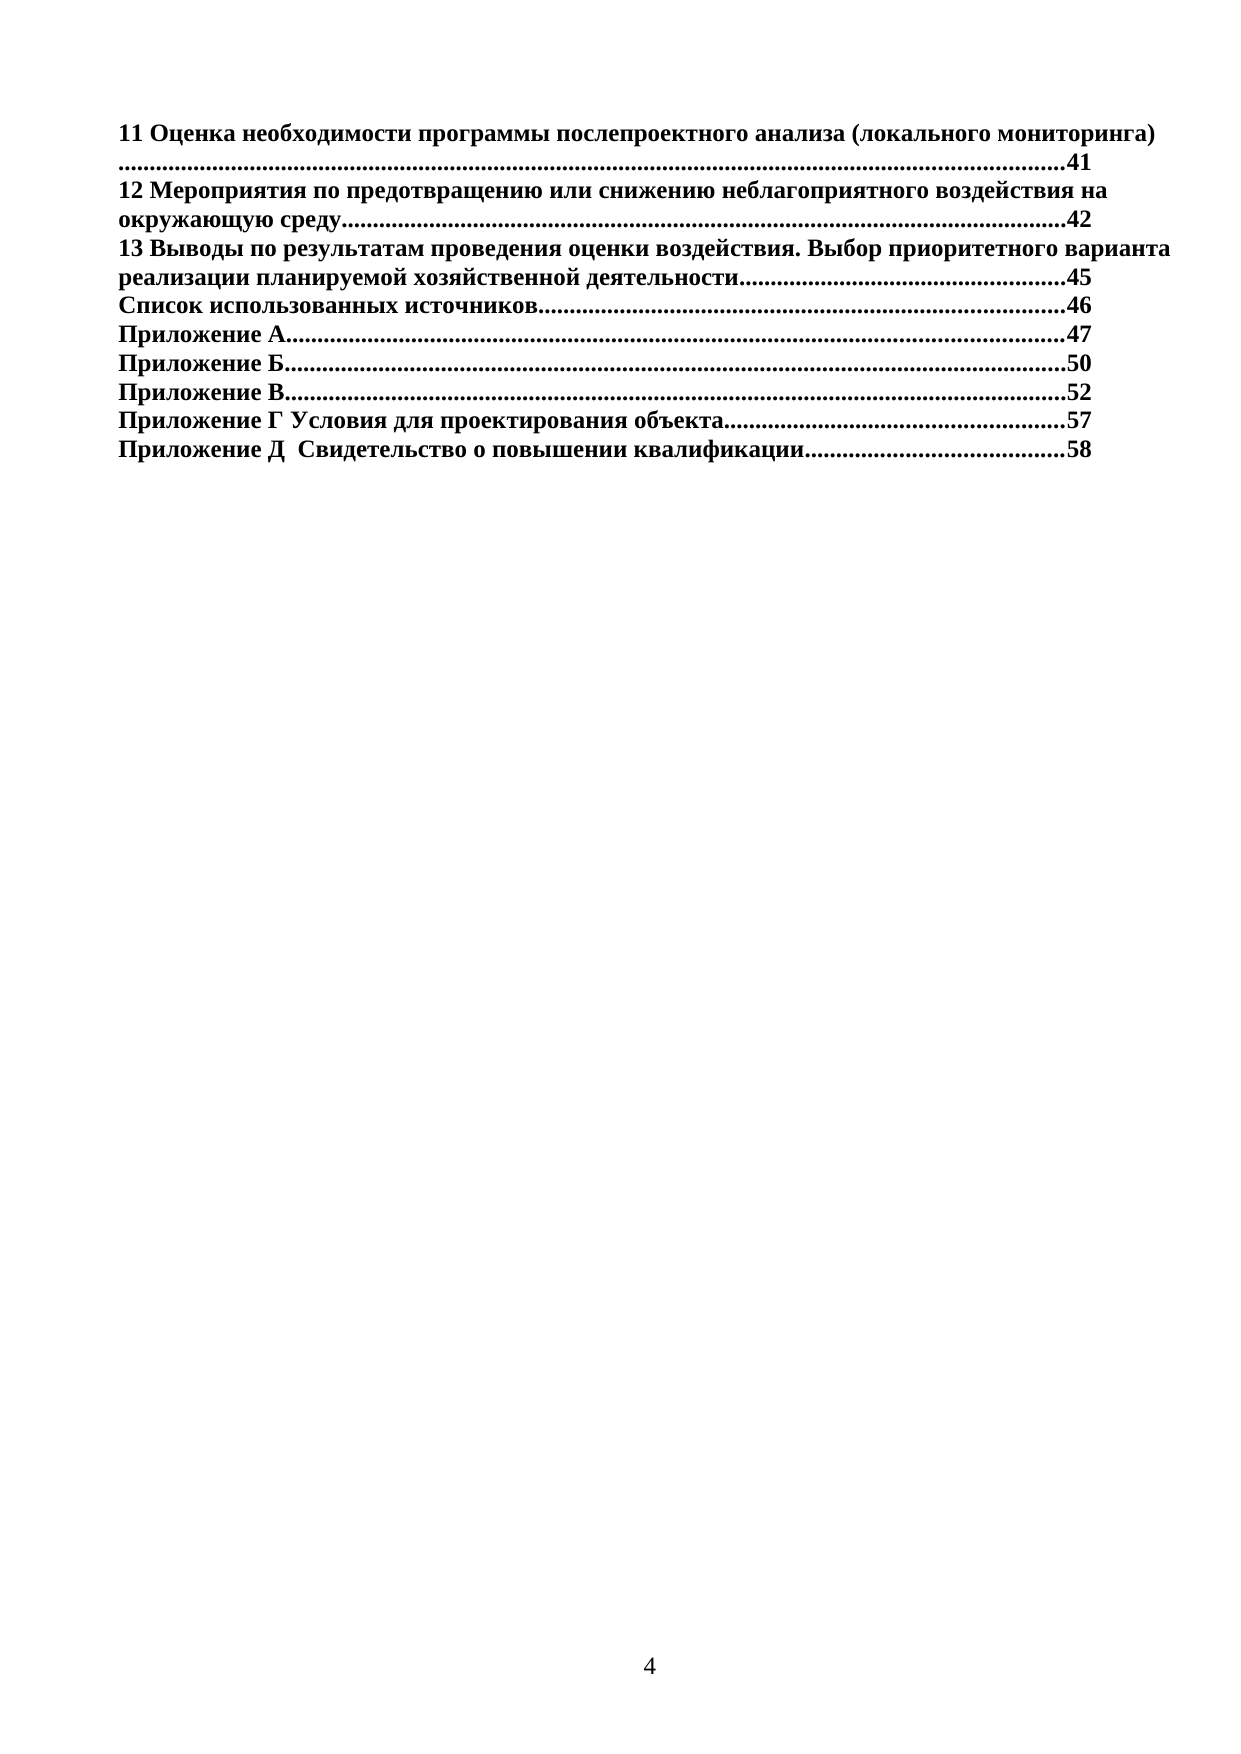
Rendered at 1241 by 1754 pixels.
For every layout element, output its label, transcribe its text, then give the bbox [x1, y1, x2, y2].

text Список использованных источников 46 [118, 291, 1181, 319]
text Приложение Г Условия для проектирования объекта 57 [118, 406, 1181, 434]
text 11 Оценка необходимости программы послепроектного анализа (локального мониторинга) 41 [118, 118, 1181, 176]
text Приложение Б 50 [118, 348, 1181, 377]
text Приложение В 52 [118, 377, 1181, 406]
text Приложение Д Свидетельство о повышении квалификации 58 [118, 434, 1181, 463]
text Приложение А 47 [118, 319, 1181, 348]
text 12 Мероприятия по предотвращению или снижению неблагоприятного воздействия на окружающую среду 42 [118, 176, 1181, 233]
text 13 Выводы по результатам проведения оценки воздействия. Выбор приоритетного варианта реализации планируемой хозяйственной деятельности 45 [118, 233, 1181, 291]
